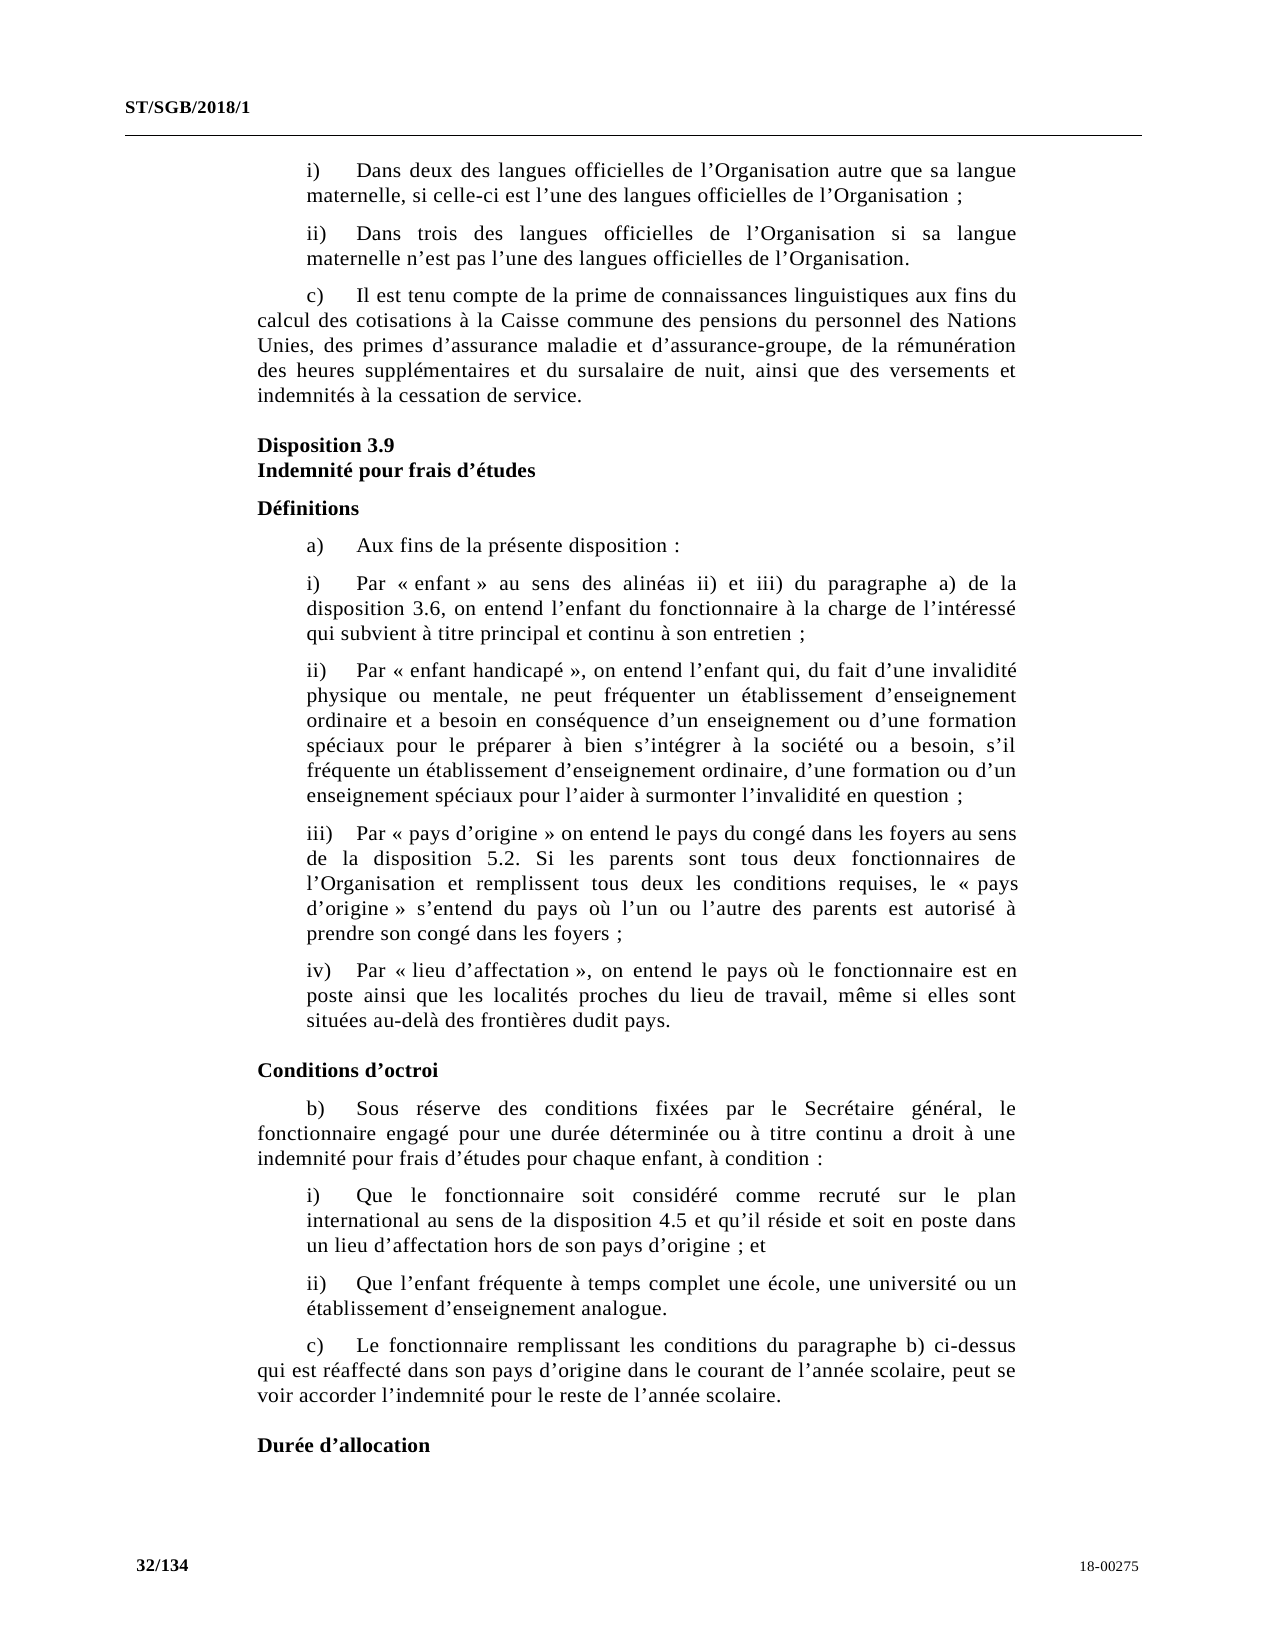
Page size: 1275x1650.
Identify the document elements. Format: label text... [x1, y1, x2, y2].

text ii) Que l’enfant fréquente à temps complet une école, une université ou un établissement d’enseignement analogue. [257, 1270, 1018, 1320]
text iii) Par « pays d’origine » on entend le pays du congé dans les foyers au sens de la disposition 5.2. Si les parents sont tous deux fonctionnaires de l’Organisation et remplissent tous deux les conditions requises, le « pays d’origine » s’entend du pays où l’un ou l’autre des parents est autorisé à prendre son congé dans les foyers ; [257, 820, 1018, 945]
text b) Sous réserve des conditions fixées par le Secrétaire général, le fonctionnaire engagé pour une durée déterminée ou à titre continu a droit à une indemnité pour frais d’études pour chaque enfant, à condition : [257, 1095, 1018, 1170]
text Disposition 3.9 Indemnité pour frais d’études [125, 432, 1019, 482]
text i) Par « enfant » au sens des alinéas ii) et iii) du paragraphe a) de la disposition 3.6, on entend l’enfant du fonctionnaire à la charge de l’intéressé qui subvient à titre principal et continu à son entretien ; [257, 570, 1018, 645]
text a) Aux fins de la présente disposition : [257, 532, 1018, 557]
text Définitions [125, 495, 1019, 520]
text c) Il est tenu compte de la prime de connaissances linguistiques aux fins du calcul des cotisations à la Caisse commune des pensions du personnel des Nations Unies, des primes d’assurance maladie et d’assurance-groupe, de la rémunération des heures supplémentaires et du sursalaire de nuit, ainsi que des versements et indemnités à la cessation de service. [257, 282, 1018, 407]
text iv) Par « lieu d’affectation », on entend le pays où le fonctionnaire est en poste ainsi que les localités proches du lieu de travail, même si elles sont situées au-delà des frontières dudit pays. [257, 957, 1018, 1032]
text i) Dans deux des langues officielles de l’Organisation autre que sa langue maternelle, si celle-ci est l’une des langues officielles de l’Organisation ; [257, 157, 1018, 207]
text i) Que le fonctionnaire soit considéré comme recruté sur le plan international au sens de la disposition 4.5 et qu’il réside et soit en poste dans un lieu d’affectation hors de son pays d’origine ; et [257, 1182, 1018, 1257]
text Durée d’allocation [125, 1432, 1019, 1457]
text c) Le fonctionnaire remplissant les conditions du paragraphe b) ci-dessus qui est réaffecté dans son pays d’origine dans le courant de l’année scolaire, peut se voir accorder l’indemnité pour le reste de l’année scolaire. [257, 1332, 1018, 1407]
text ii) Dans trois des langues officielles de l’Organisation si sa langue maternelle n’est pas l’une des langues officielles de l’Organisation. [257, 220, 1018, 270]
text Conditions d’octroi [125, 1057, 1019, 1082]
text ii) Par « enfant handicapé », on entend l’enfant qui, du fait d’une invalidité physique ou mentale, ne peut fréquenter un établissement d’enseignement ordinaire et a besoin en conséquence d’un enseignement ou d’une formation spéciaux pour le préparer à bien s’intégrer à la société ou a besoin, s’il fréquente un établissement d’enseignement ordinaire, d’une formation ou d’un enseignement spéciaux pour l’aider à surmonter l’invalidité en question ; [257, 657, 1018, 807]
